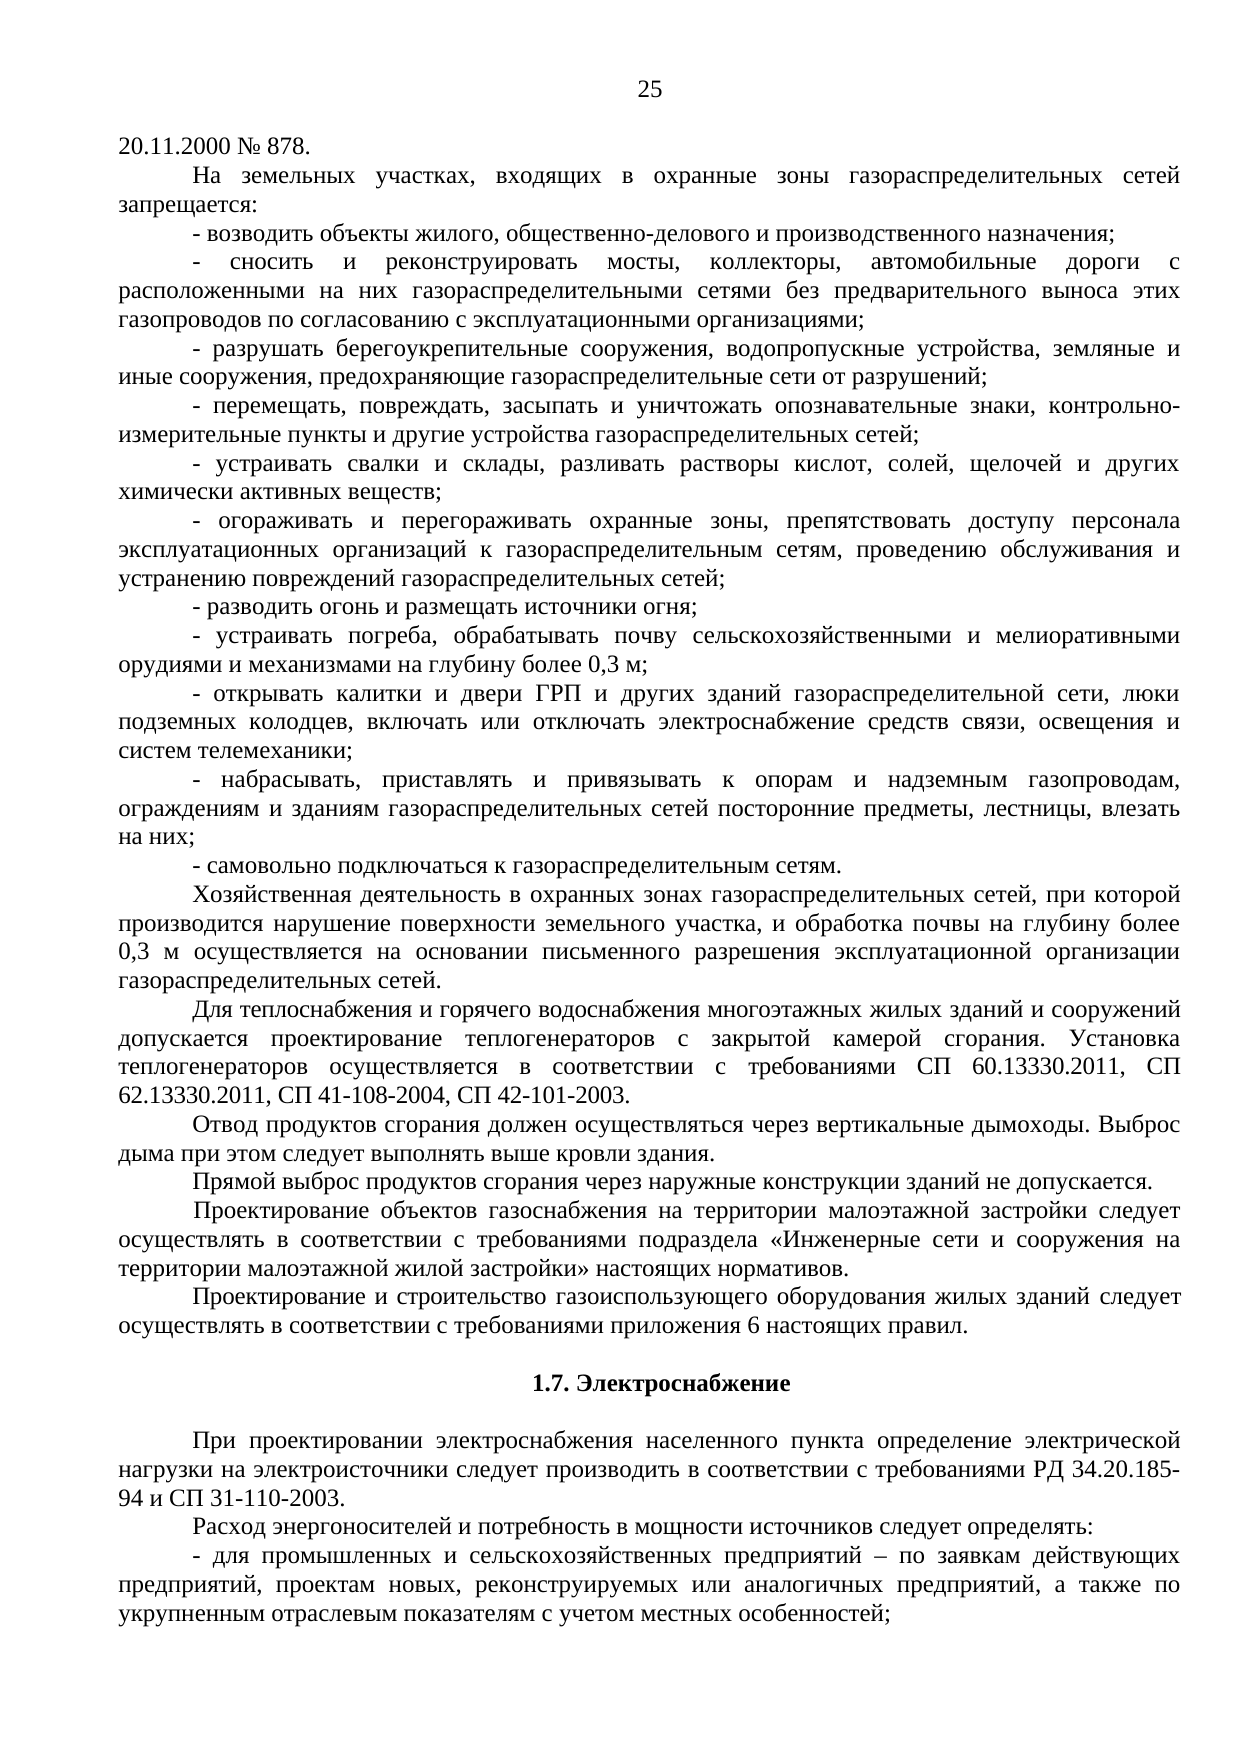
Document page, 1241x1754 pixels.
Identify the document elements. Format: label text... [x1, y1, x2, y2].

text - сносить и реконструировать мосты, коллекторы, автомобильные дороги с расположенными на них газораспределительными сетями без предварительного выноса этих газопроводов по согласованию с эксплуатационными организациями; [118, 246, 1181, 333]
text Расход энергоносителей и потребность в мощности источников следует определять: [118, 1511, 1181, 1540]
text - устраивать свалки и склады, разливать растворы кислот, солей, щелочей и других химически активных веществ; [118, 448, 1181, 505]
text Отвод продуктов сгорания должен осуществляться через вертикальные дымоходы. Выброс дыма при этом следует выполнять выше кровли здания. [118, 1109, 1181, 1166]
text При проектировании электроснабжения населенного пункта определение электрической нагрузки на электроисточники следует производить в соответствии с требованиями РД 34.20.185-94 и СП 31-110-2003. [118, 1425, 1181, 1511]
text Для теплоснабжения и горячего водоснабжения многоэтажных жилых зданий и сооружений допускается проектирование теплогенераторов с закрытой камерой сгорания. Установка теплогенераторов осуществляется в соответствии с требованиями СП 60.13330.2011, СП 62.13330.2011, СП 41-108-2004, СП 42-101-2003. [118, 994, 1181, 1109]
text На земельных участках, входящих в охранные зоны газораспределительных сетей запрещается: [118, 160, 1181, 218]
text - открывать калитки и двери ГРП и других зданий газораспределительной сети, люки подземных колодцев, включать или отключать электроснабжение средств связи, освещения и систем телемеханики; [118, 678, 1181, 764]
text - самовольно подключаться к газораспределительным сетям. [118, 850, 1181, 879]
subtitle 1.7. Электроснабжение [118, 1368, 1181, 1396]
text - разводить огонь и размещать источники огня; [118, 591, 1181, 620]
text Хозяйственная деятельность в охранных зонах газораспределительных сетей, при которой производится нарушение поверхности земельного участка, и обработка почвы на глубину более осуществляется на основании письменного разрешения эксплуатационной организации газораспределительных сетей. [118, 879, 1181, 994]
text - возводить объекты жилого, общественно-делового и производственного назначения; [118, 218, 1181, 246]
text - набрасывать, приставлять и привязывать к опорам и надземным газопроводам, ограждениям и зданиям газораспределительных сетей посторонние предметы, лестницы, влезать на них; [118, 764, 1181, 850]
text - для промышленных и сельскохозяйственных предприятий – по заявкам действующих предприятий, проектам новых, реконструируемых или аналогичных предприятий, а также по укрупненным отраслевым показателям с учетом местных особенностей; [118, 1540, 1181, 1626]
text - устраивать погреба, обрабатывать почву сельскохозяйственными и мелиоративными орудиями и механизмами на глубину более ; [118, 620, 1181, 678]
text - огораживать и перегораживать охранные зоны, препятствовать доступу персонала эксплуатационных организаций к газораспределительным сетям, проведению обслуживания и устранению повреждений газораспределительных сетей; [118, 505, 1181, 591]
text Прямой выброс продуктов сгорания через наружные конструкции зданий не допускается. [118, 1166, 1181, 1195]
text - разрушать берегоукрепительные сооружения, водопропускные устройства, земляные и иные сооружения, предохраняющие газораспределительные сети от разрушений; [118, 333, 1181, 390]
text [118, 131, 1181, 160]
text - перемещать, повреждать, засыпать и уничтожать опознавательные знаки, контрольно-измерительные пункты и другие устройства газораспределительных сетей; [118, 390, 1181, 448]
text Проектирование и строительство газоиспользующего оборудования жилых зданий следует осуществлять в соответствии с требованиями приложения 6 настоящих правил. [118, 1281, 1181, 1339]
text Проектирование объектов газоснабжения на территории малоэтажной застройки следует осуществлять в соответствии с требованиями подраздела «Инженерные сети и сооружения на территории малоэтажной жилой застройки» настоящих нормативов. [118, 1195, 1181, 1281]
